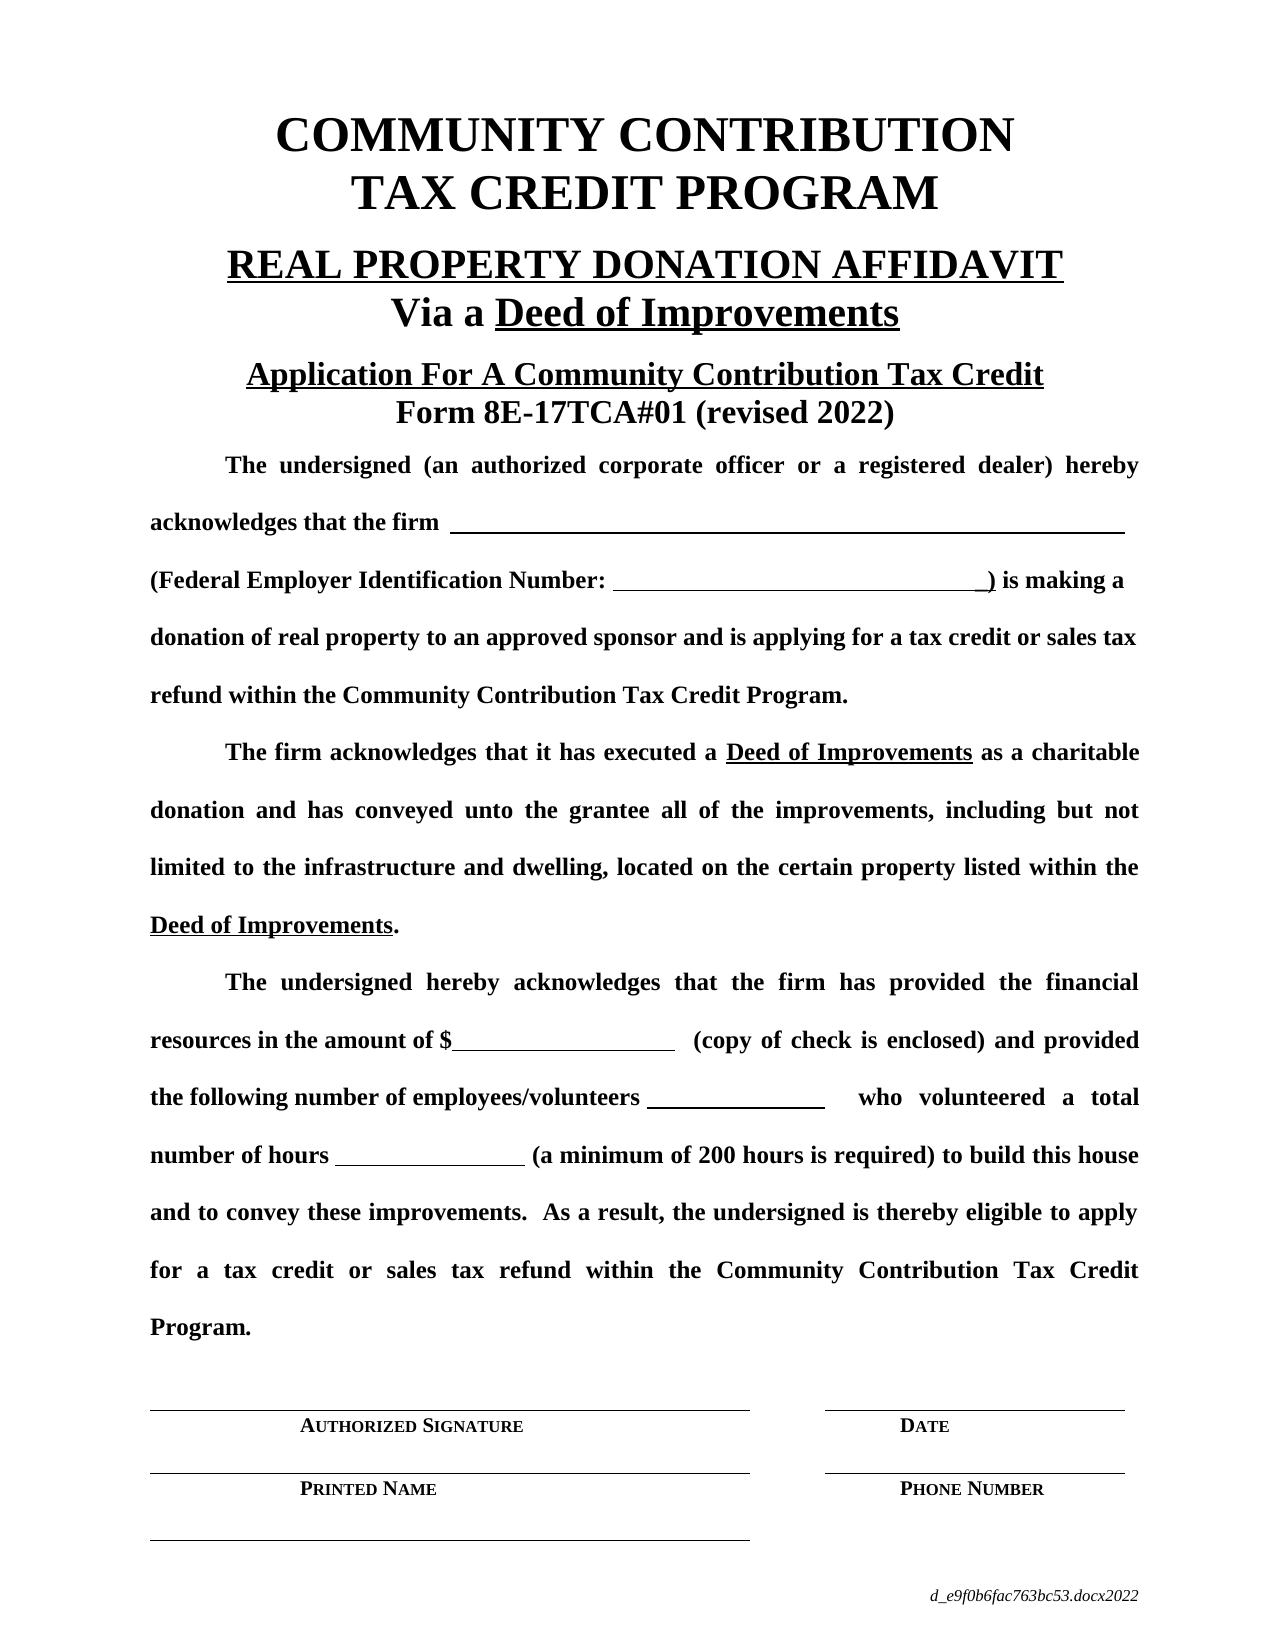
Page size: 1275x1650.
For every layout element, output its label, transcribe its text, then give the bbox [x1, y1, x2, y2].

text Form 8E-17TCA#01 (revised 2022) [150, 392, 1140, 431]
text The undersigned hereby acknowledges that the firm has provided the financial resources in the amount of $ (copy of check is enclosed) and provided the following number of employees/volunteers who volunteered a total number of hours (a minimum of 200 hours is required) to build this house and to convey these improvements. As a result, the undersigned is thereby eligible to apply for a tax credit or sales tax refund within the Community Contribution Tax Credit Program. [150, 967, 1140, 1341]
title TAX CREDIT PROGRAM [150, 162, 1140, 220]
text The firm acknowledges that it has executed a Deed of Improvements as a charitable donation and has conveyed unto the grantee all of the improvements, including but not limited to the infrastructure and dwelling, located on the certain property listed within the Deed of Improvements. [150, 737, 1140, 939]
subtitle Authorized Signature Date [150, 1413, 1140, 1437]
subtitle Application For A Community Contribution Tax Credit [150, 354, 1140, 392]
subtitle REAL PROPERTY DONATION AFFIDAVIT [150, 239, 1140, 287]
subtitle Via a Deed of Improvements [150, 287, 1140, 335]
title COMMUNITY CONTRIBUTION [150, 105, 1140, 162]
text (Federal Employer Identification Number: _) is making a donation of real property to an approved sponsor and is applying for a tax credit or sales tax refund within the Community Contribution Tax Credit Program. [150, 565, 1140, 709]
text The undersigned (an authorized corporate officer or a registered dealer) hereby acknowledges that the firm [150, 450, 1140, 536]
subtitle Printed Name Phone Number [225, 1476, 1140, 1500]
